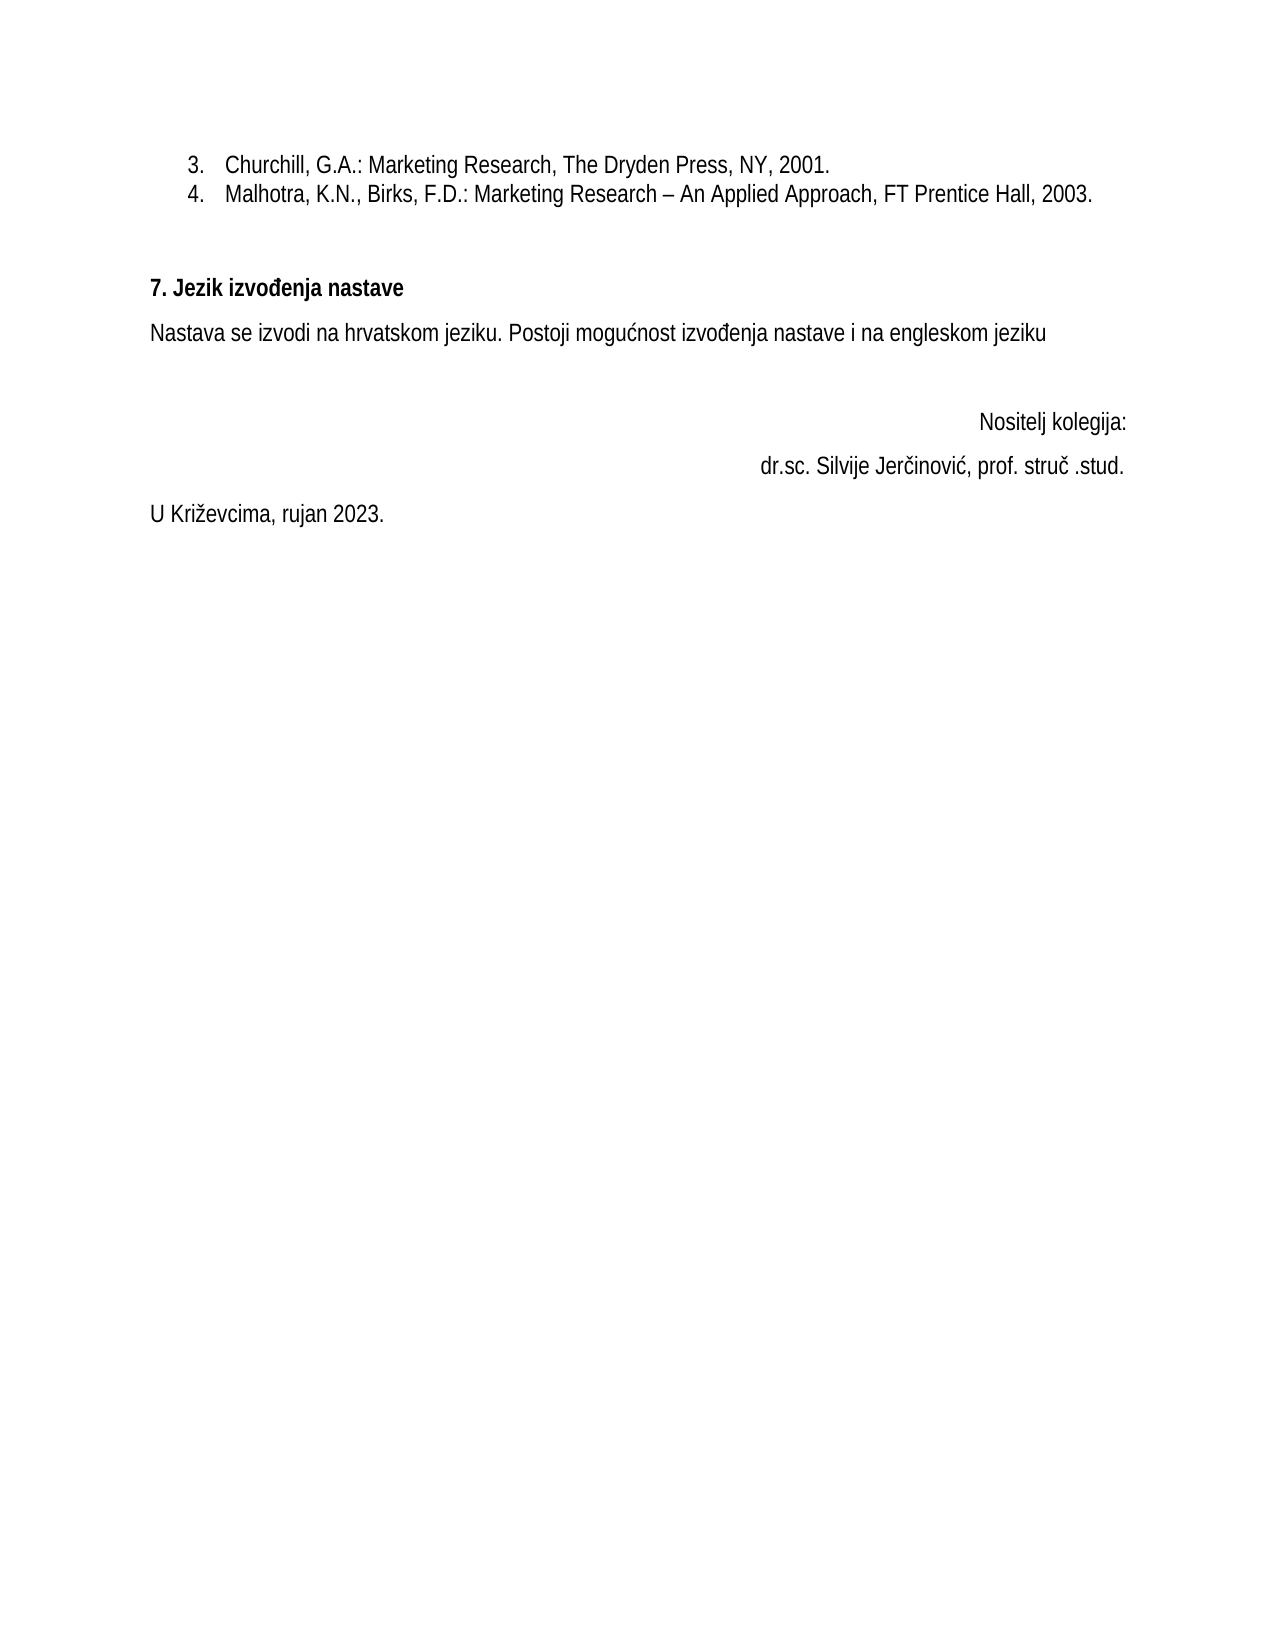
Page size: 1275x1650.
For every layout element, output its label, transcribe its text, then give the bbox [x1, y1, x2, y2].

text dr.sc. Silvije Jerčinović, prof. struč .stud. [150, 451, 1125, 480]
text 7. Jezik izvođenja nastave [150, 273, 1127, 301]
text U Križevcima, rujan 2023. [150, 499, 1125, 527]
list Malhotra, K.N., Birks, F.D.: Marketing Research – An Applied Approach, FT Prentice Hall, 2003. [187, 179, 1127, 207]
text Nositelj kolegija: [150, 407, 1127, 434]
text Nastava se izvodi na hrvatskom jeziku. Postoji mogućnost izvođenja nastave i na engleskom jeziku [150, 318, 1127, 346]
list Churchill, G.A.: Marketing Research, The Dryden Press, NY, 2001. [187, 150, 1127, 179]
